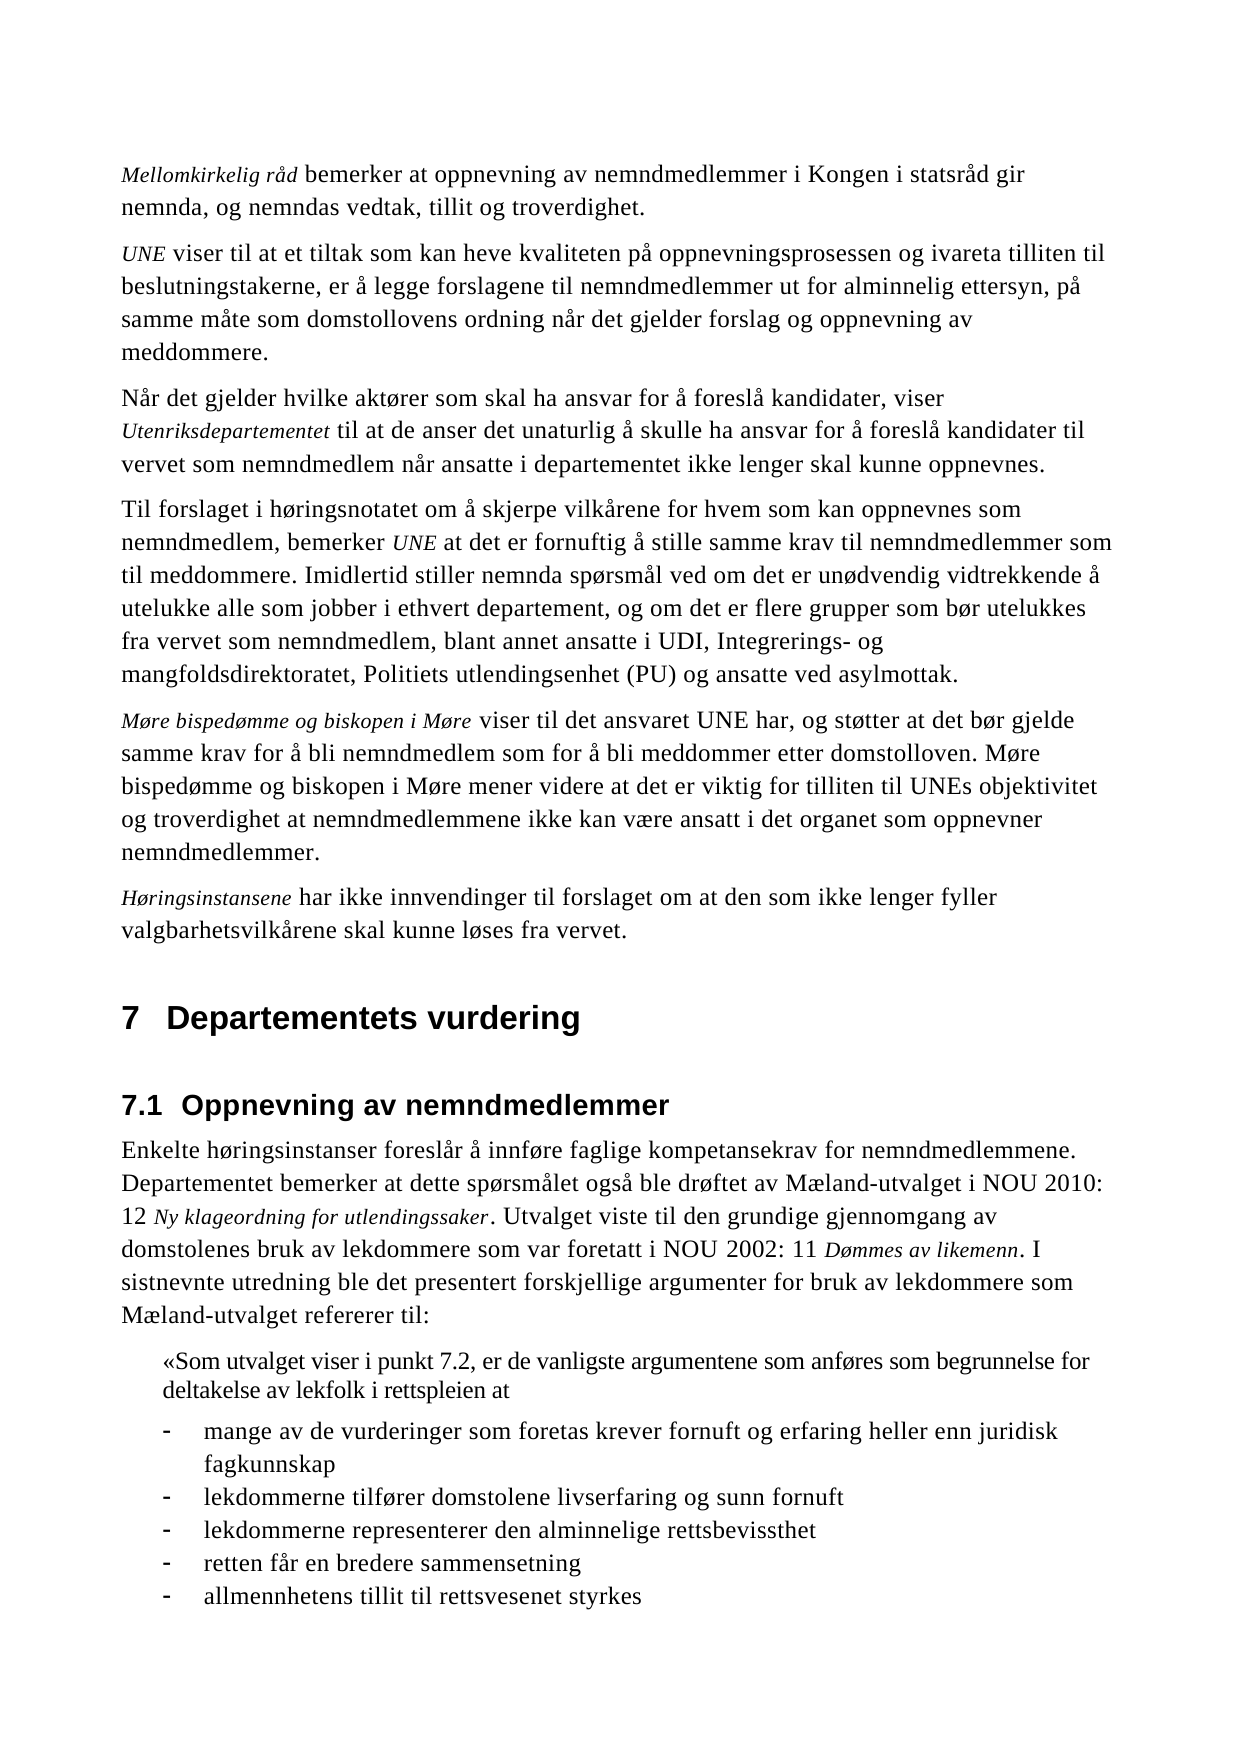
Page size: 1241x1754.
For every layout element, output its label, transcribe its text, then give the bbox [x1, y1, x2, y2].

subtitle Departementets vurdering [121, 998, 1119, 1037]
subtitle Oppnevning av nemndmedlemmer [121, 1088, 1119, 1122]
list allmennhetens tillit til rettsvesenet styrkes [162, 1581, 1119, 1610]
text Møre bispedømme og biskopen i Møre viser til det ansvaret UNE har, og støtter at det bør gjelde samme krav for å bli nemndmedlem som for å bli meddommer etter domstolloven. Møre bispedømme og biskopen i Møre mener videre at det er viktig for tilliten til UNEs objektivitet og troverdighet at nemndmedlemmene ikke kan være ansatt i det organet som oppnevner nemndmedlemmer. [121, 705, 1119, 866]
text Når det gjelder hvilke aktører som skal ha ansvar for å foreslå kandidater, viser Utenriksdepartementet til at de anser det unaturlig å skulle ha ansvar for å foreslå kandidater til vervet som nemndmedlem når ansatte i departementet ikke lenger skal kunne oppnevnes. [121, 383, 1119, 477]
text Høringsinstansene har ikke innvendinger til forslaget om at den som ikke lenger fyller valgbarhetsvilkårene skal kunne løses fra vervet. [121, 882, 1119, 944]
text Enkelte høringsinstanser foreslår å innføre faglige kompetansekrav for nemndmedlemmene. Departementet bemerker at dette spørsmålet også ble drøftet av Mæland-utvalget i NOU 2010: 12 Ny klageordning for utlendingssaker. Utvalget viste til den grundige gjennomgang av domstolenes bruk av lekdommere som var foretatt i NOU 2002: 11 Dømmes av likemenn. I sistnevnte utredning ble det presentert forskjellige argumenter for bruk av lekdommere som Mæland-utvalget refererer til: [121, 1135, 1119, 1329]
text «Som utvalget viser i punkt 7.2, er de vanligste argumentene som anføres som begrunnelse for deltakelse av lekfolk i rettspleien at [162, 1346, 1119, 1403]
list lekdommerne tilfører domstolene livserfaring og sunn fornuft [162, 1482, 1119, 1511]
text Mellomkirkelig råd bemerker at oppnevning av nemndmedlemmer i Kongen i statsråd gir nemnda, og nemndas vedtak, tillit og troverdighet. [121, 159, 1119, 221]
text UNE viser til at et tiltak som kan heve kvaliteten på oppnevningsprosessen og ivareta tilliten til beslutningstakerne, er å legge forslagene til nemndmedlemmer ut for alminnelig ettersyn, på samme måte som domstollovens ordning når det gjelder forslag og oppnevning av meddommere. [121, 238, 1119, 366]
list retten får en bredere sammensetning [162, 1548, 1119, 1577]
list mange av de vurderinger som foretas krever fornuft og erfaring heller enn juridisk fagkunnskap [162, 1416, 1119, 1478]
list lekdommerne representerer den alminnelige rettsbevissthet [162, 1515, 1119, 1544]
text Til forslaget i høringsnotatet om å skjerpe vilkårene for hvem som kan oppnevnes som nemndmedlem, bemerker UNE at det er fornuftig å stille samme krav til nemndmedlemmer som til meddommere. Imidlertid stiller nemnda spørsmål ved om det er unødvendig vidtrekkende å utelukke alle som jobber i ethvert departement, og om det er flere grupper som bør utelukkes fra vervet som nemndmedlem, blant annet ansatte i UDI, Integrerings- og mangfoldsdirektoratet, Politiets utlendingsenhet (PU) og ansatte ved asylmottak. [121, 494, 1119, 688]
